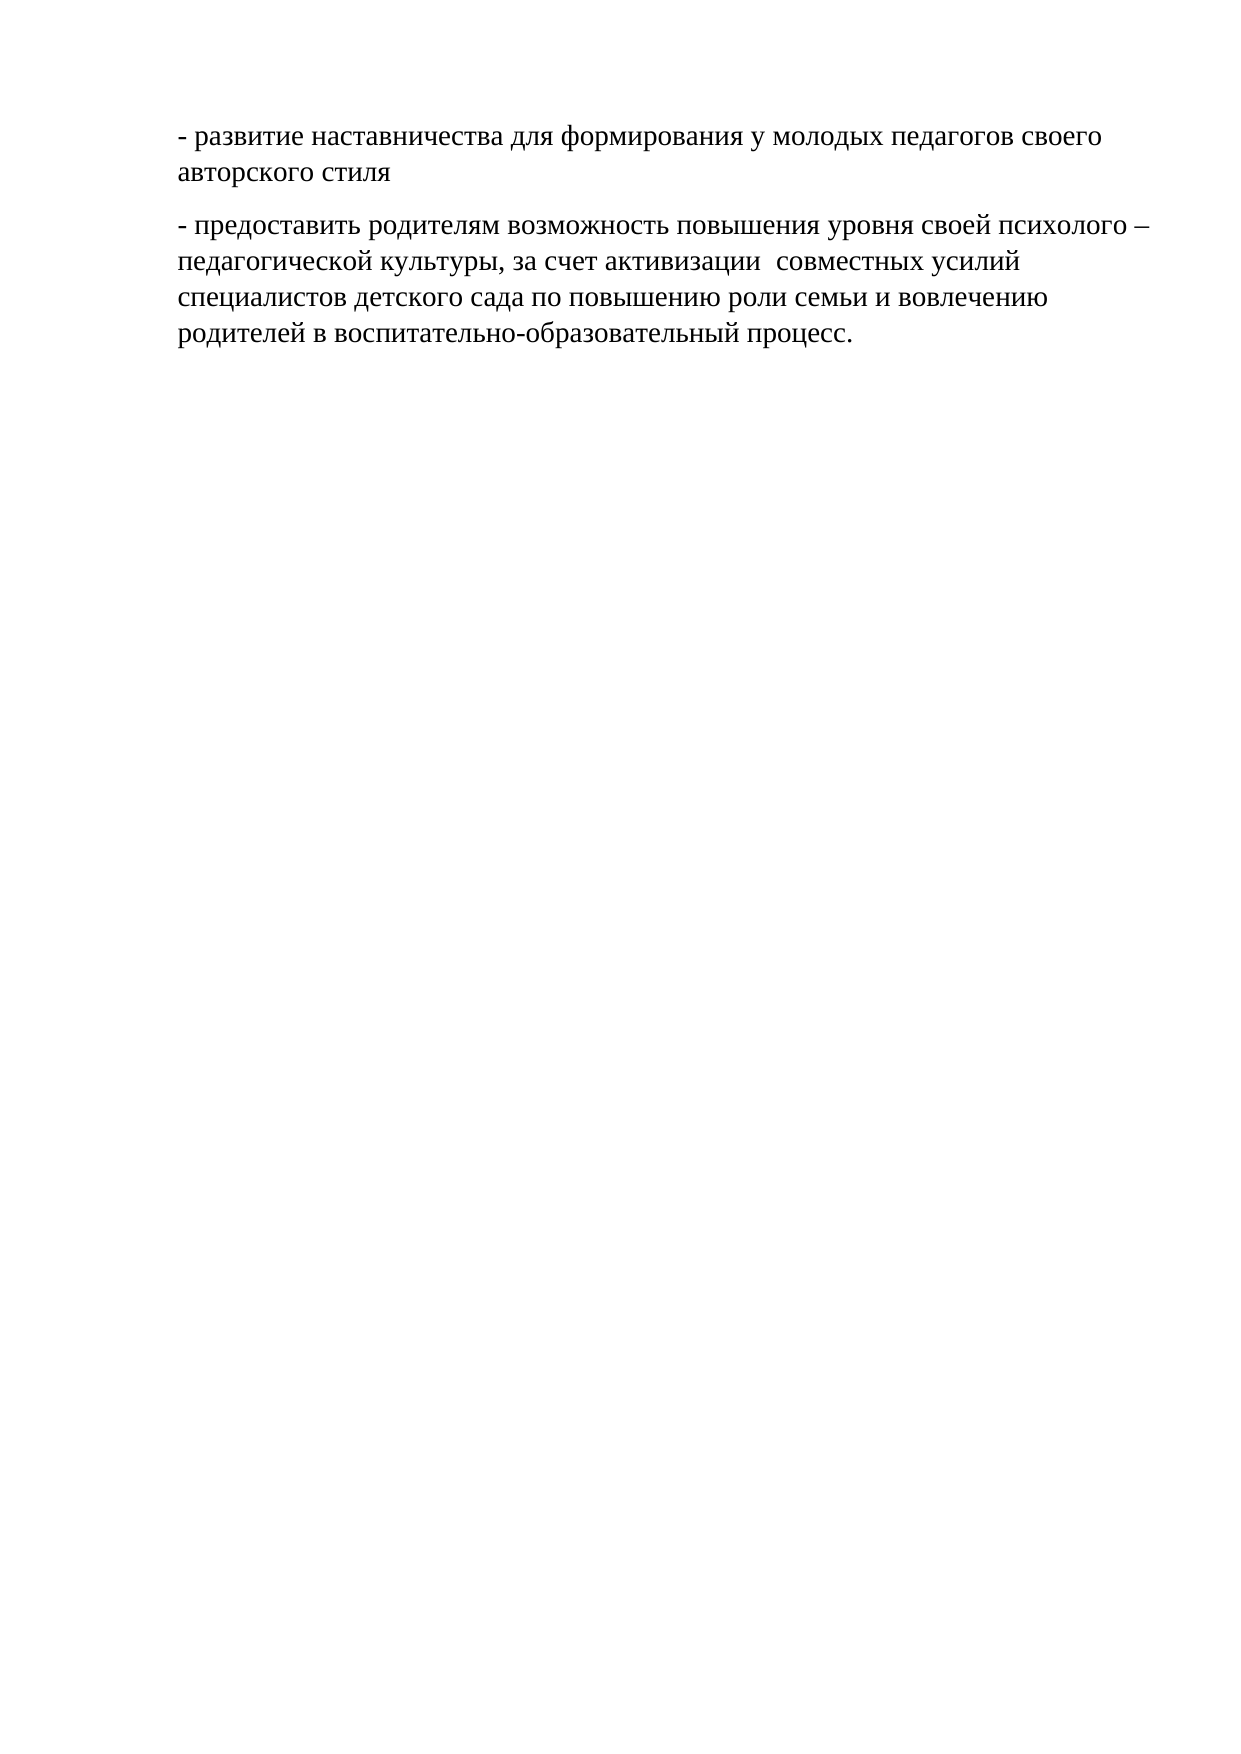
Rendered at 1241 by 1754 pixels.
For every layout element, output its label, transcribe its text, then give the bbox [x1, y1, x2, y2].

text - развитие наставничества для формирования у молодых педагогов своего авторского стиля [177, 118, 1152, 188]
text - предоставить родителям возможность повышения уровня своей психолого – педагогической культуры, за счет активизации совместных усилий специалистов детского сада по повышению роли семьи и вовлечению родителей в воспитательно-образовательный процесс. [177, 207, 1152, 349]
